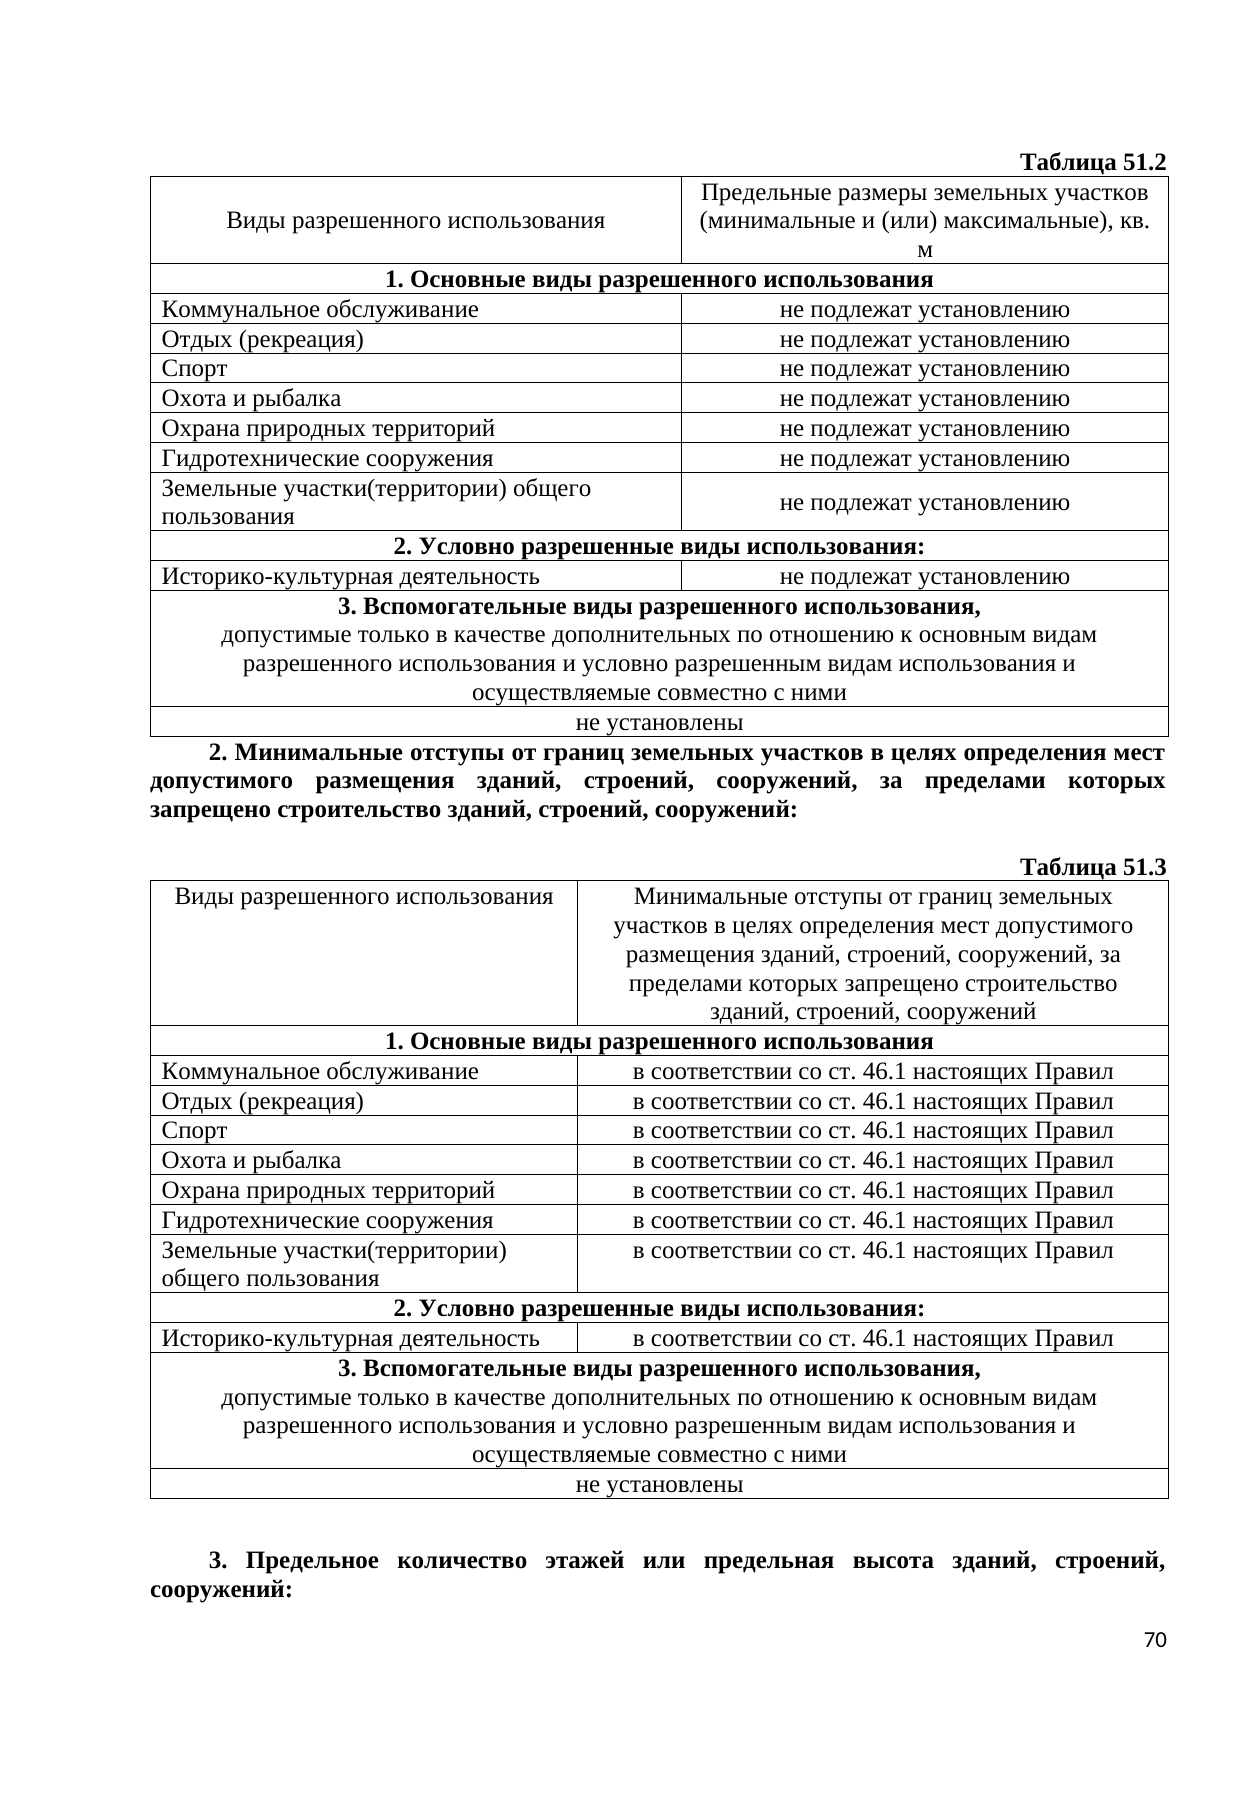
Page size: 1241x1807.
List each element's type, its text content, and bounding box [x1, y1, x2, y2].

table_cell Коммунальное обслуживание [151, 294, 681, 323]
table_cell Земельные участки(территории) общего пользования [151, 473, 681, 530]
table_cell не подлежат установлению [682, 354, 1168, 382]
table_cell не подлежат установлению [682, 473, 1168, 530]
table_cell в соответствии со ст. 46.1 настоящих Правил [578, 1235, 1168, 1292]
table_cell 3. Вспомогательные виды разрешенного использования, допустимые только в качестве дополнительных по отношению к основным видам разрешенного использования и условно разрешенным видам использования и осуществляемые совместно с ними [151, 1353, 1168, 1468]
table_cell Земельные участки(территории) общего пользования [151, 1235, 577, 1292]
table_header Предельные размеры земельных участков (минимальные и (или) максимальные), кв. м [682, 177, 1168, 263]
table_cell Отдых (рекреация) [151, 1086, 577, 1114]
table_cell Гидротехнические сооружения [151, 443, 681, 472]
text Таблица 51.2 [150, 147, 1167, 176]
table_cell не подлежат установлению [682, 443, 1168, 472]
table_cell в соответствии со ст. 46.1 настоящих Правил [578, 1116, 1168, 1144]
table_cell не установлены [151, 707, 1168, 736]
table_cell Спорт [151, 354, 681, 382]
table_header Минимальные отступы от границ земельных участков в целях определения мест допустимого размещения зданий, строений, сооружений, за пределами которых запрещено строительство зданий, строений, сооружений [578, 881, 1168, 1025]
table_cell Отдых (рекреация) [151, 324, 681, 352]
table_cell в соответствии со ст. 46.1 настоящих Правил [578, 1323, 1168, 1352]
table_cell не подлежат установлению [682, 294, 1168, 323]
table_cell Охрана природных территорий [151, 413, 681, 442]
table_cell в соответствии со ст. 46.1 настоящих Правил [578, 1205, 1168, 1234]
table_cell Охота и рыбалка [151, 383, 681, 412]
table_cell в соответствии со ст. 46.1 настоящих Правил [578, 1145, 1168, 1174]
table_cell 2. Условно разрешенные виды использования: [151, 531, 1168, 560]
table_cell в соответствии со ст. 46.1 настоящих Правил [578, 1175, 1168, 1204]
table_cell Историко-культурная деятельность [151, 561, 681, 590]
text Таблица 51.3 [150, 852, 1167, 880]
table_cell Историко-культурная деятельность [151, 1323, 577, 1352]
table_cell Спорт [151, 1116, 577, 1144]
table_cell в соответствии со ст. 46.1 настоящих Правил [578, 1086, 1168, 1114]
table_cell 1. Основные виды разрешенного использования [151, 264, 1168, 293]
table_cell 1. Основные виды разрешенного использования [151, 1026, 1168, 1055]
table_cell 2. Условно разрешенные виды использования: [151, 1293, 1168, 1322]
text 2. Минимальные отступы от границ земельных участков в целях определения мест допустимого размещения зданий, строений, сооружений, за пределами которых запрещено строительство зданий, строений, сооружений: [150, 737, 1167, 823]
table_cell 3. Вспомогательные виды разрешенного использования, допустимые только в качестве дополнительных по отношению к основным видам разрешенного использования и условно разрешенным видам использования и осуществляемые совместно с ними [151, 591, 1168, 706]
text 3. Предельное количество этажей или предельная высота зданий, строений, сооружений: [150, 1546, 1167, 1603]
table_cell в соответствии со ст. 46.1 настоящих Правил [578, 1056, 1168, 1085]
table_cell Коммунальное обслуживание [151, 1056, 577, 1085]
table_cell не подлежат установлению [682, 383, 1168, 412]
table_cell Охота и рыбалка [151, 1145, 577, 1174]
table_header Виды разрешенного использования [151, 177, 681, 263]
table_cell не подлежат установлению [682, 561, 1168, 590]
table_cell Охрана природных территорий [151, 1175, 577, 1204]
table_header Виды разрешенного использования [151, 881, 577, 1025]
table_cell Гидротехнические сооружения [151, 1205, 577, 1234]
table_cell не установлены [151, 1469, 1168, 1498]
table_cell не подлежат установлению [682, 324, 1168, 352]
table_cell не подлежат установлению [682, 413, 1168, 442]
